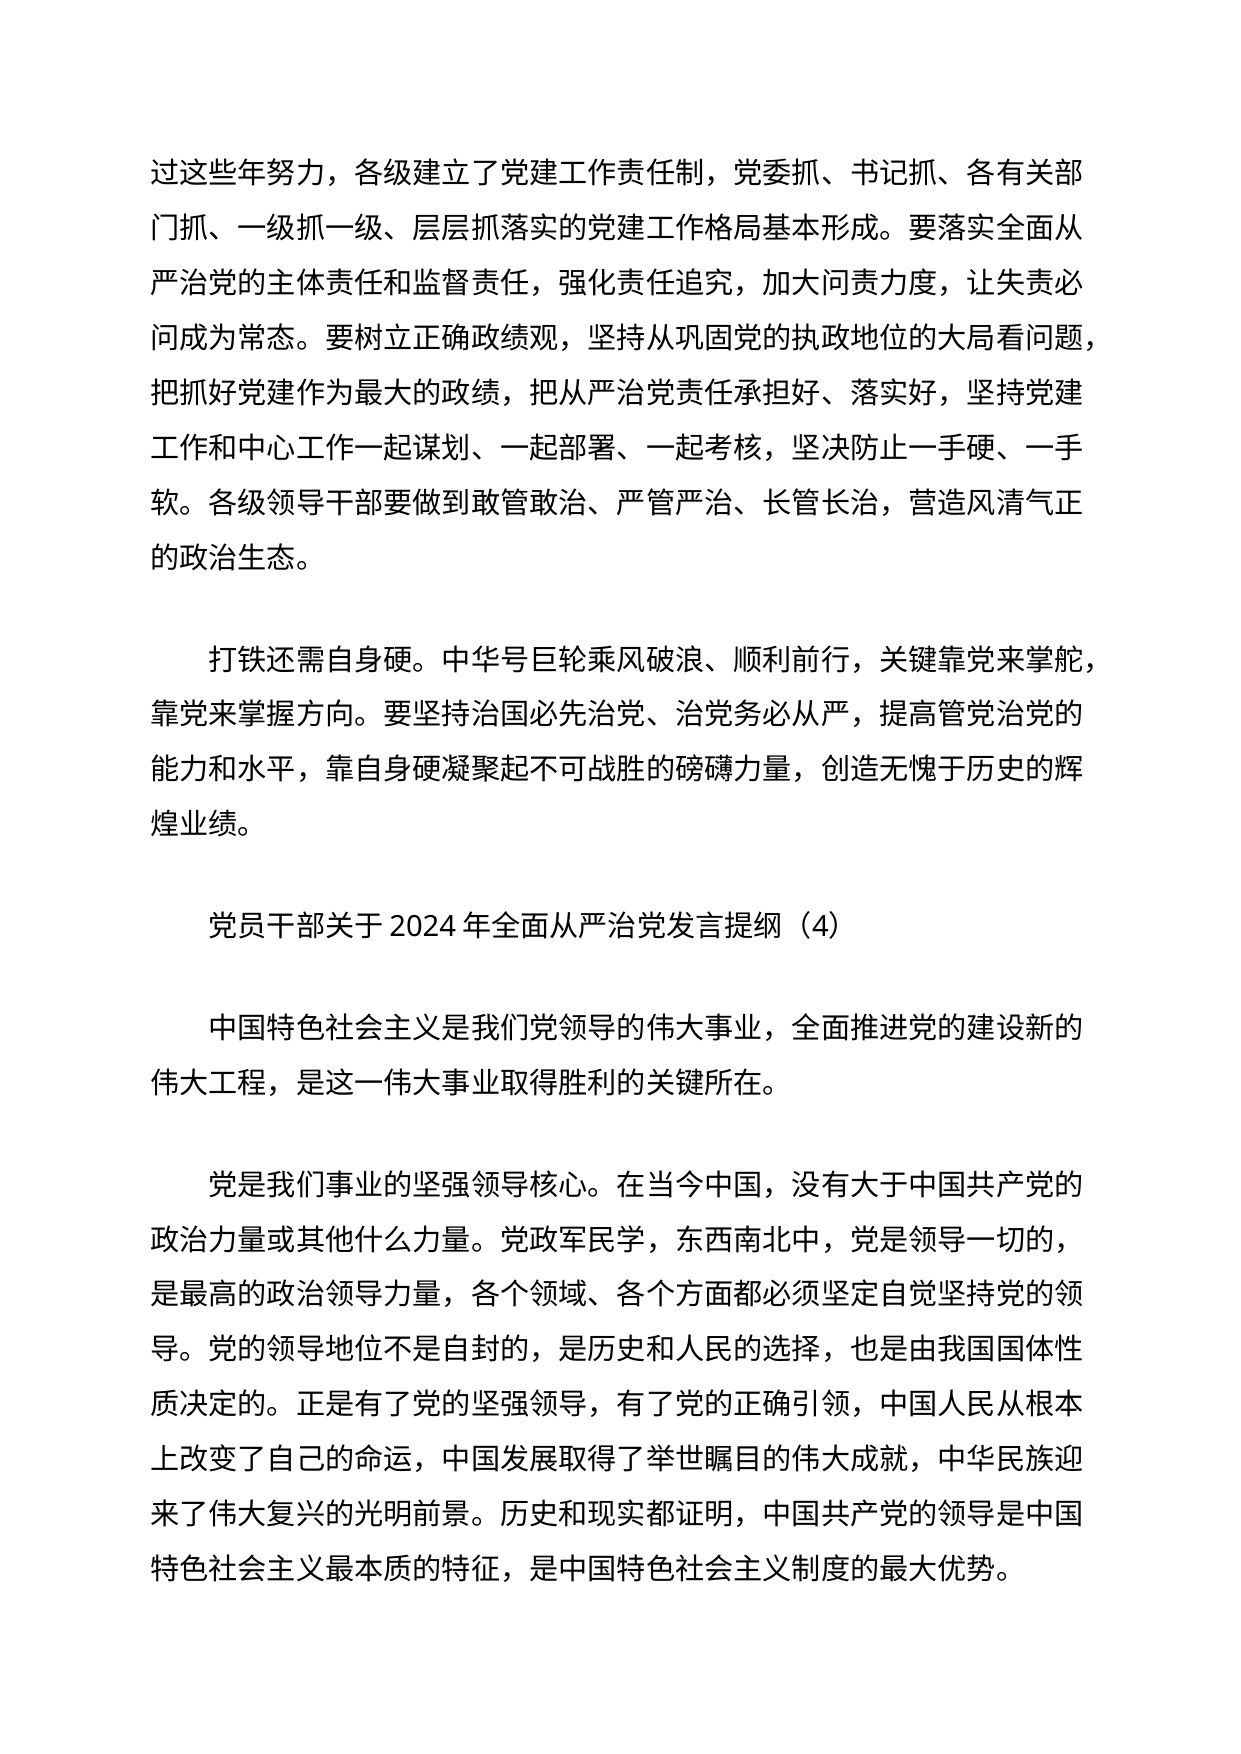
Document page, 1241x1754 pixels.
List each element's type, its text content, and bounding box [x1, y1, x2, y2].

text 党员干部关于2024年全面从严治党发言提纲（4） [150, 902, 1090, 945]
text 党是我们事业的坚强领导核心。在当今中国，没有大于中国共产党的政治力量或其他什么力量。党政军民学，东西南北中，党是领导一切的，是最高的政治领导力量，各个领域、各个方面都必须坚定自觉坚持党的领导。党的领导地位不是自封的，是历史和人民的选择，也是由我国国体性质决定的。正是有了党的坚强领导，有了党的正确引领，中国人民从根本上改变了自己的命运，中国发展取得了举世瞩目的伟大成就，中华民族迎来了伟大复兴的光明前景。历史和现实都证明，中国共产党的领导是中国特色社会主义最本质的特征，是中国特色社会主义制度的最大优势。 [150, 1161, 1090, 1588]
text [150, 150, 1090, 577]
text 中国特色社会主义是我们党领导的伟大事业，全面推进党的建设新的伟大工程，是这一伟大事业取得胜利的关键所在。 [150, 1004, 1090, 1102]
text 打铁还需自身硬。中华号巨轮乘风破浪、顺利前行，关键靠党来掌舵，靠党来掌握方向。要坚持治国必先治党、治党务必从严，提高管党治党的能力和水平，靠自身硬凝聚起不可战胜的磅礴力量，创造无愧于历史的辉煌业绩。 [150, 636, 1090, 843]
